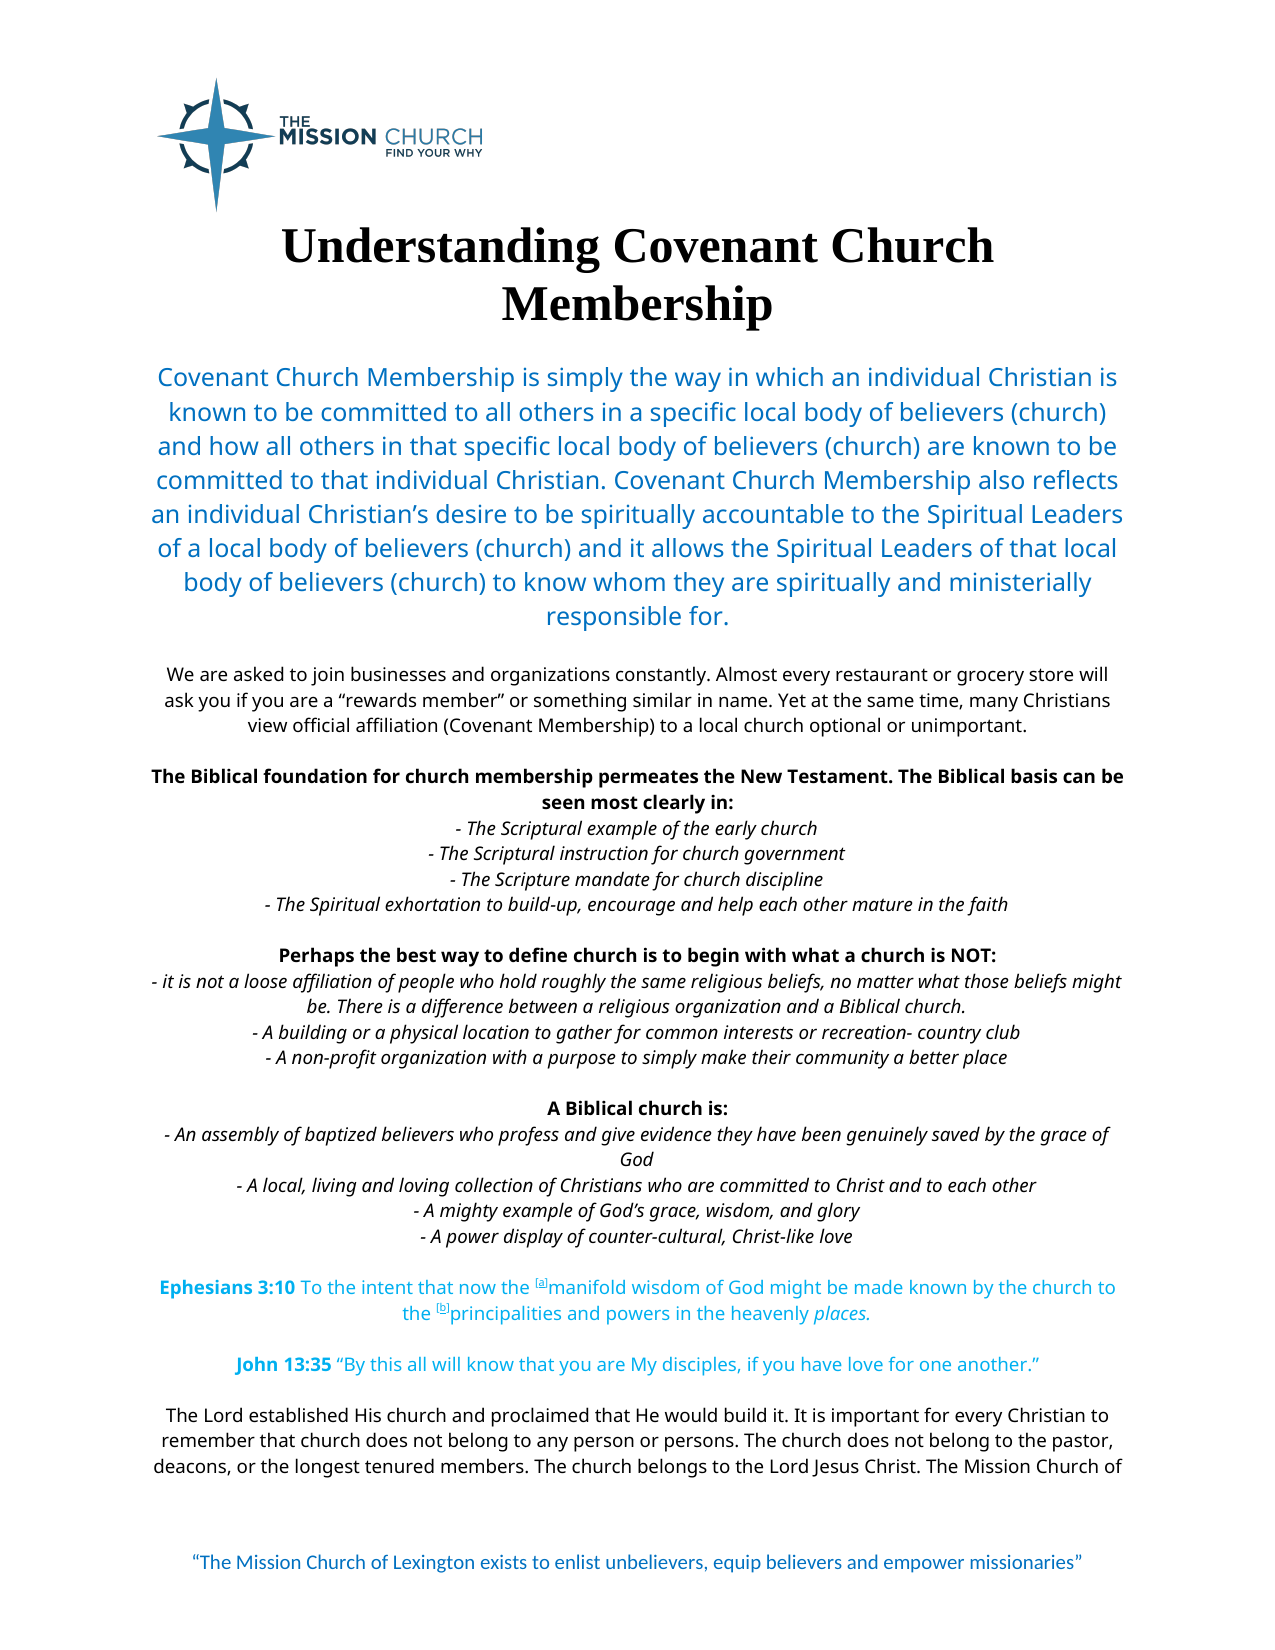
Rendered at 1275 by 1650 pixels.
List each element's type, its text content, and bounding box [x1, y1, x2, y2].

text A Biblical church is: [150, 1096, 1125, 1121]
text - A non-profit organization with a purpose to simply make their community a better place [150, 1044, 1125, 1070]
text - The Scriptural example of the early church [150, 815, 1125, 840]
text Perhaps the best way to define church is to begin with what a church is NOT: [150, 942, 1125, 968]
text - The Scriptural instruction for church government [150, 840, 1125, 866]
text We are asked to join businesses and organizations constantly. Almost every restaurant or grocery store will ask you if you are a “rewards member” or something similar in name. Yet at the same time, many Christians view official affiliation (Covenant Membership) to a local church optional or unimportant. [150, 662, 1125, 738]
text - An assembly of baptized believers who profess and give evidence they have been genuinely saved by the grace of God [150, 1121, 1125, 1172]
text Ephesians 3:10 To the intent that now the [a]manifold wisdom of God might be made known by the church to the [b]principalities and powers in the heavenly places. [150, 1274, 1125, 1325]
text The Biblical foundation for church membership permeates the New Testament. The Biblical basis can be seen most clearly in: [150, 764, 1125, 815]
text - The Spiritual exhortation to build-up, encourage and help each other mature in the faith [150, 891, 1125, 917]
picture [150, 75, 489, 216]
text Understanding Covenant Church Membership [150, 216, 1125, 331]
text - The Scripture mandate for church discipline [150, 866, 1125, 891]
picture [440, 1303, 445, 1311]
text - A building or a physical location to gather for common interests or recreation- country club [150, 1019, 1125, 1044]
text - A power display of counter-cultural, Christ-like love [150, 1223, 1125, 1249]
text Covenant Church Membership is simply the way in which an individual Christian is known to be committed to all others in a specific local body of believers (church) and how all others in that specific local body of believers (church) are known to be committed to that individual Christian. Covenant Church Membership also reflects an individual Christian’s desire to be spiritually accountable to the Spiritual Leaders of a local body of believers (church) and it allows the Spiritual Leaders of that local body of believers (church) to know whom they are spiritually and ministerially responsible for. [150, 360, 1125, 633]
text - A mighty example of God’s grace, wisdom, and glory [150, 1198, 1125, 1223]
text - it is not a loose affiliation of people who hold roughly the same religious beliefs, no matter what those beliefs might be. There is a difference between a religious organization and a Biblical church. [150, 968, 1125, 1019]
text John 13:35 “By this all will know that you are My disciples, if you have love for one another.” [150, 1351, 1125, 1376]
text - A local, living and loving collection of Christians who are committed to Christ and to each other [150, 1172, 1125, 1198]
